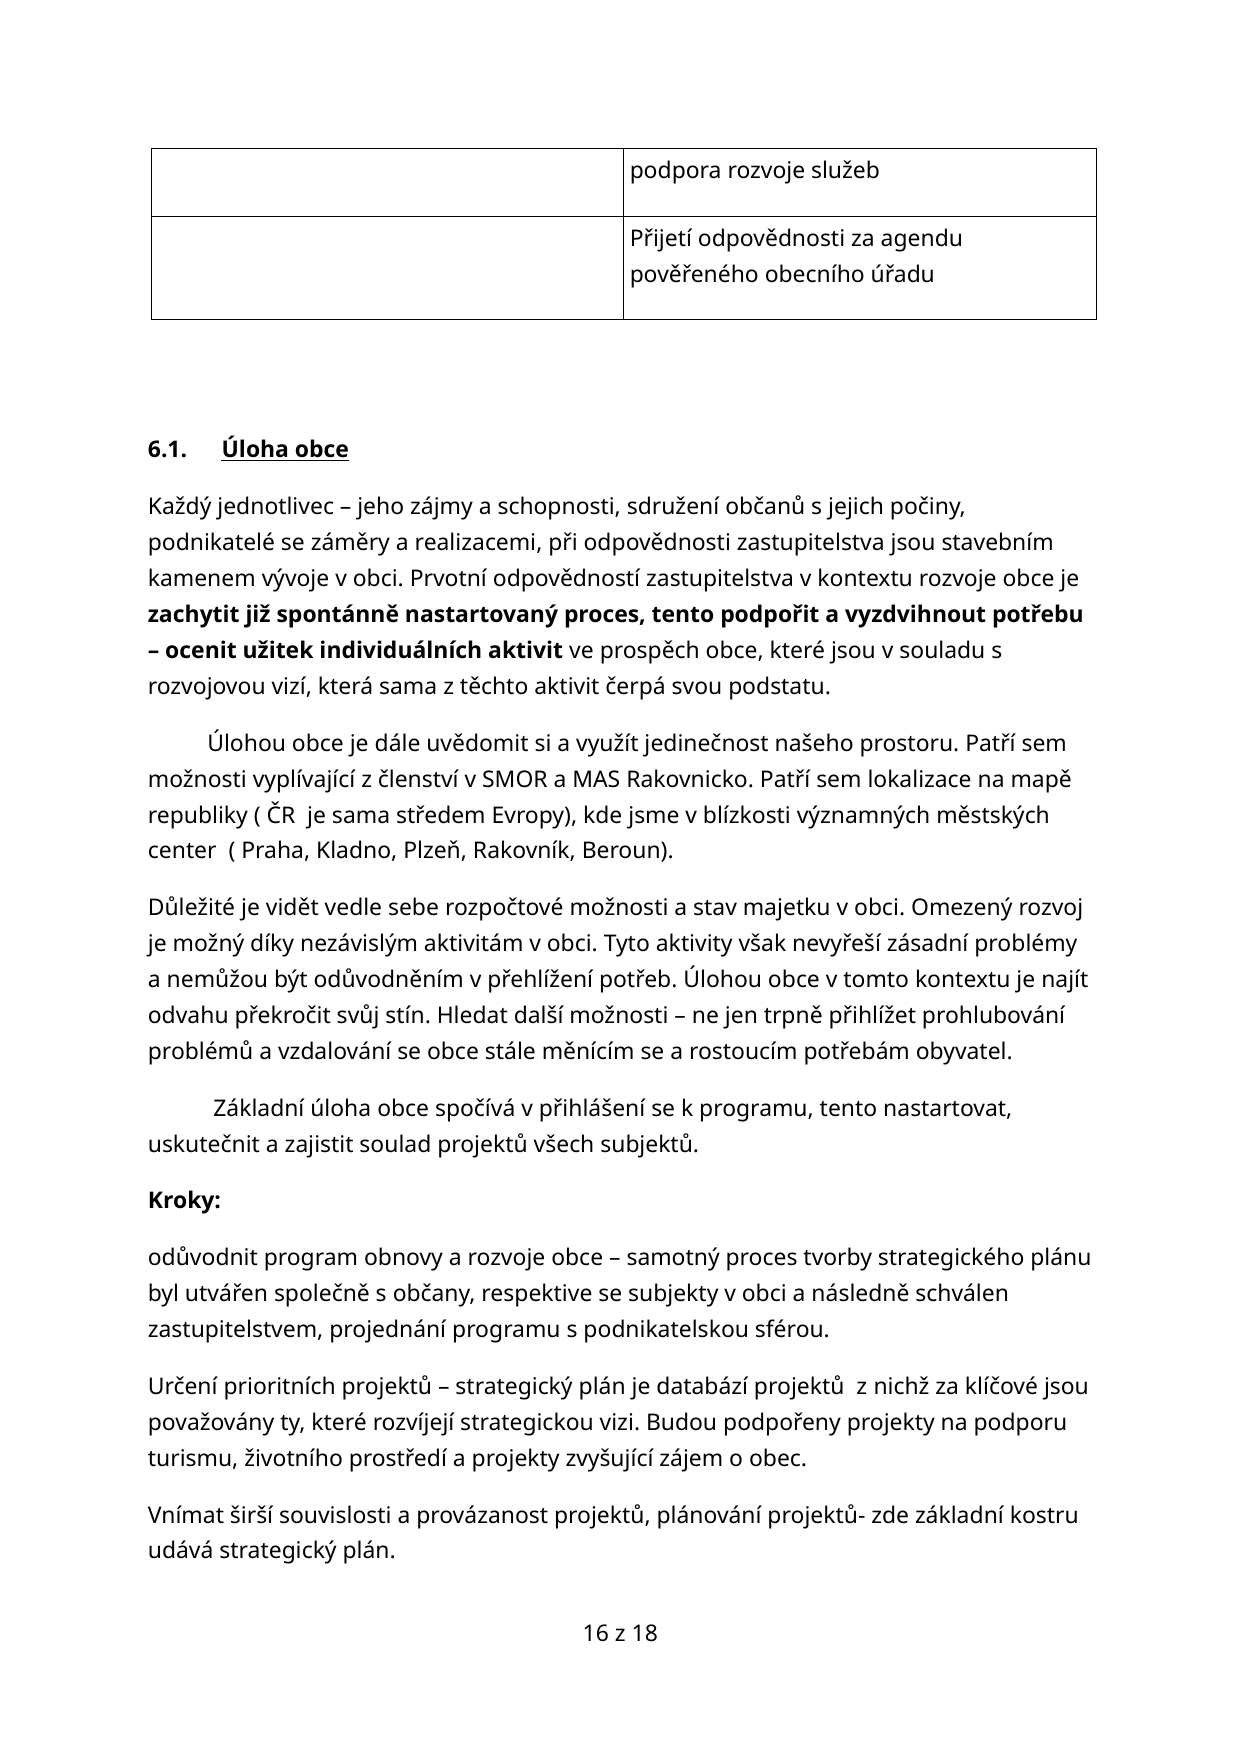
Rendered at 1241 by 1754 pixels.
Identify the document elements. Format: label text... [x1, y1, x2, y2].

text Každý jednotlivec – jeho zájmy a schopnosti, sdružení občanů s jejich počiny, podnikatelé se záměry a realizacemi, při odpovědnosti zastupitelstva jsou stavebním kamenem vývoje v obci. Prvotní odpovědností zastupitelstva v kontextu rozvoje obce je zachytit již spontánně nastartovaný proces, tento podpořit a vyzdvihnout potřebu – ocenit užitek individuálních aktivit ve prospěch obce, které jsou v souladu s rozvojovou vizí, která sama z těchto aktivit čerpá svou podstatu. [148, 490, 1093, 701]
text Vnímat širší souvislosti a provázanost projektů, plánování projektů- zde základní kostru udává strategický plán. [148, 1498, 1093, 1566]
text Důležité je vidět vedle sebe rozpočtové možnosti a stav majetku v obci. Omezený rozvoj je možný díky nezávislým aktivitám v obci. Tyto aktivity však nevyřeší zásadní problémy a nemůžou být odůvodněním v přehlížení potřeb. Úlohou obce v tomto kontextu je najít odvahu překročit svůj stín. Hledat další možnosti – ne jen trpně přihlížet prohlubování problémů a vzdalování se obce stále měnícím se a rostoucím potřebám obyvatel. [148, 891, 1093, 1066]
text Úlohou obce je dále uvědomit si a využít jedinečnost našeho prostoru. Patří sem možnosti vyplívající z členství v SMOR a MAS Rakovnicko. Patří sem lokalizace na mapě republiky ( ČR je sama středem Evropy), kde jsme v blízkosti významných městských center ( Praha, Kladno, Plzeň, Rakovník, Beroun). [148, 727, 1093, 866]
text odůvodnit program obnovy a rozvoje obce – samotný proces tvorby strategického plánu byl utvářen společně s občany, respektive se subjekty v obci a následně schválen zastupitelstvem, projednání programu s podnikatelskou sférou. [148, 1241, 1093, 1344]
list Úloha obce [148, 433, 1093, 465]
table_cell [152, 149, 623, 216]
text Kroky: [148, 1184, 1093, 1216]
text Základní úloha obce spočívá v přihlášení se k programu, tento nastartovat, uskutečnit a zajistit soulad projektů všech subjektů. [148, 1092, 1093, 1159]
table_cell Přijetí odpovědnosti za agendu pověřeného obecního úřadu [624, 217, 1096, 319]
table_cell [624, 149, 1096, 216]
text Určení prioritních projektů – strategický plán je databází projektů z nichž za klíčové jsou považovány ty, které rozvíjejí strategickou vizi. Budou podpořeny projekty na podporu turismu, životního prostředí a projekty zvyšující zájem o obec. [148, 1370, 1093, 1473]
table_cell [152, 217, 623, 319]
